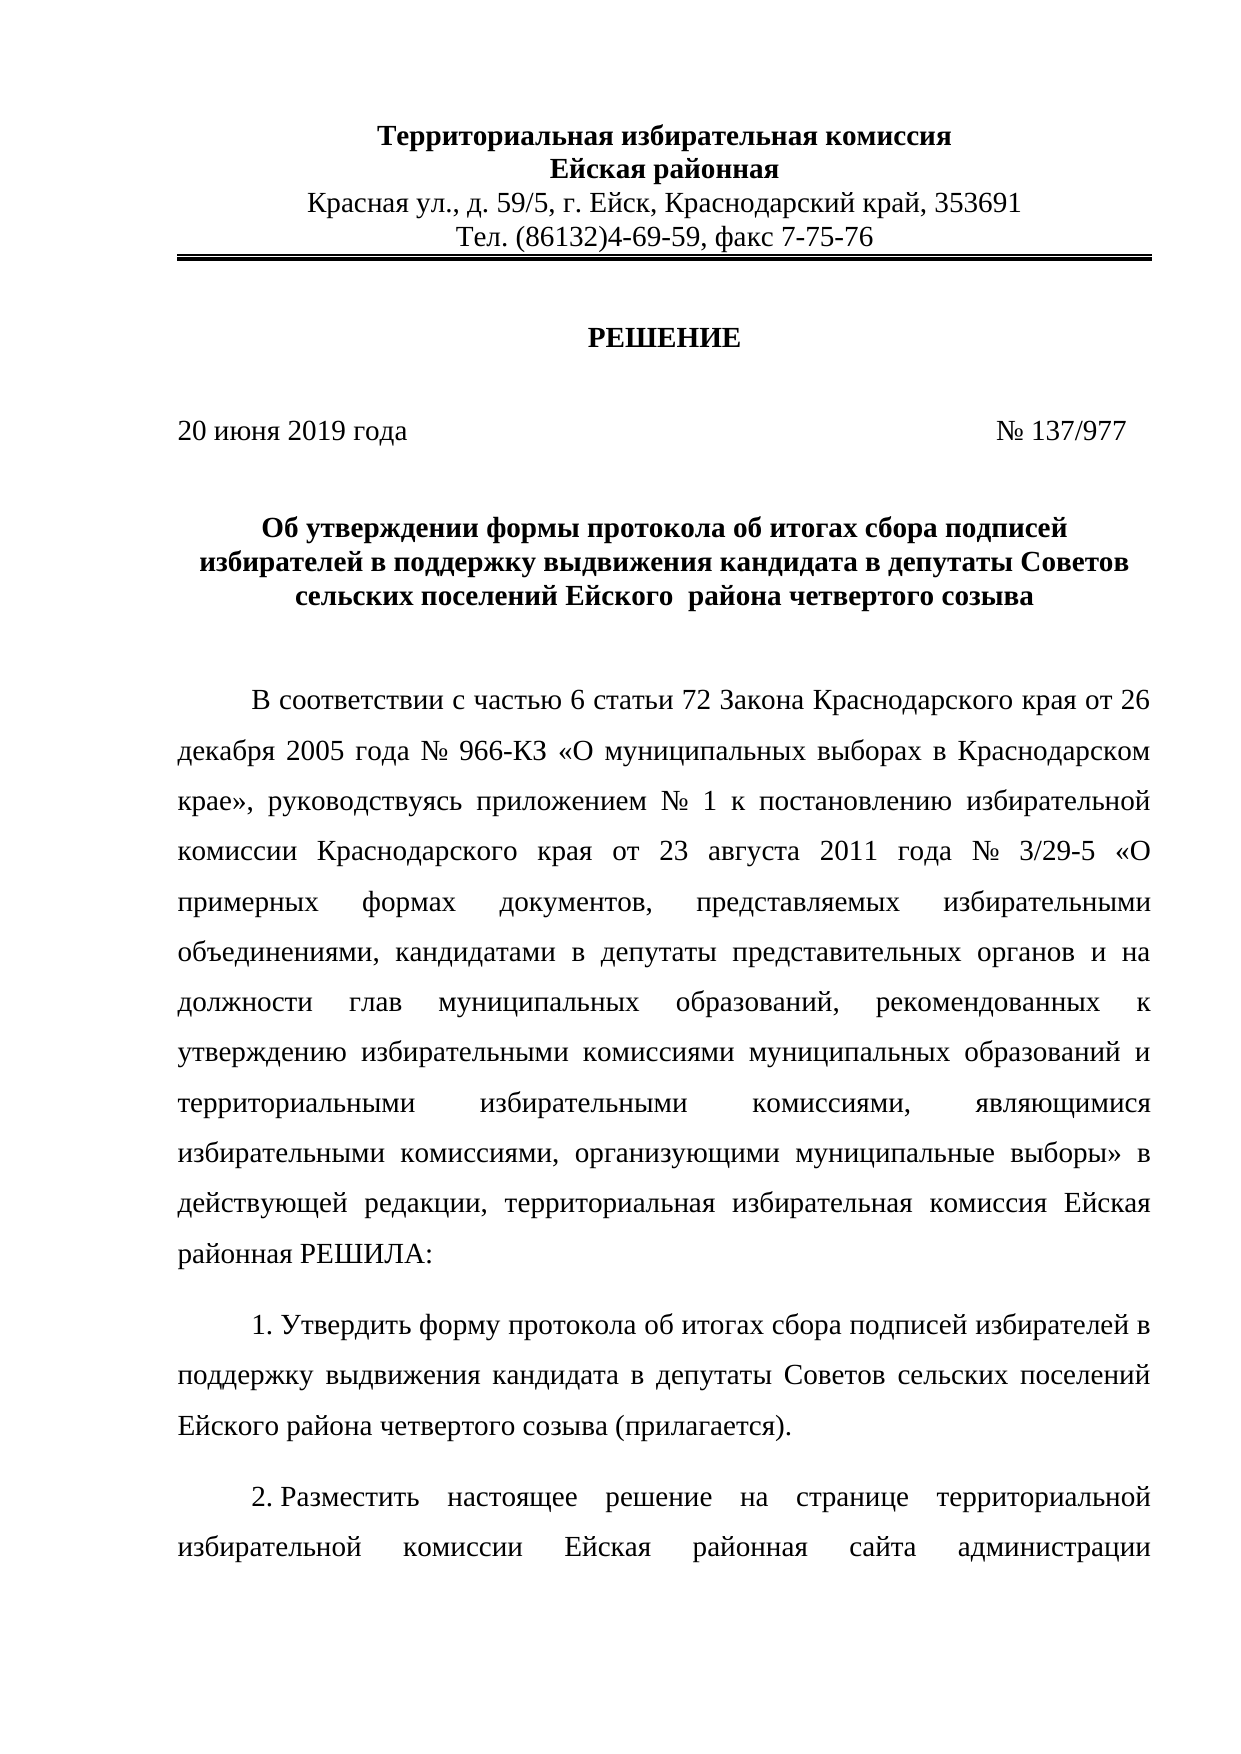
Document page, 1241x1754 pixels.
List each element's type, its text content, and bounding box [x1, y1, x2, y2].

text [177, 1479, 1152, 1563]
text 20 июня 2019 года № 137/977 [177, 413, 1152, 446]
text Территориальная избирательная комиссия [177, 118, 1152, 152]
subtitle РЕШЕНИЕ [177, 320, 1152, 353]
text Ейская районная [177, 152, 1152, 185]
text 1. Утвердить форму протокола об итогах сбора подписей избирателей в поддержку выдвижения кандидата в депутаты Советов сельских поселений Ейского района четвертого созыва (прилагается). [177, 1307, 1152, 1441]
text Красная ул., д. 59/5, г. Ейск, Краснодарский край, 353691 [177, 185, 1152, 219]
text Тел. (86132)4-69-59, факс 7-75-76 [177, 219, 1152, 254]
text Об утверждении формы протокола об итогах сбора подписей [177, 511, 1152, 544]
text избирателей в поддержку выдвижения кандидата в депутаты Советов сельских поселений Ейского района четвертого созыва [177, 544, 1152, 611]
text В соответствии с частью 6 статьи 72 Закона Краснодарского края от 26 декабря 2005 года № 966-КЗ «О муниципальных выборах в Краснодарском крае», руководствуясь приложением № 1 к постановлению избирательной комиссии Краснодарского края от 23 августа 2011 года № 3/29-5 «О примерных формах документов, представляемых избирательными объединениями, кандидатами в депутаты представительных органов и на должности глав муниципальных образований, рекомендованных к утверждению избирательными комиссиями муниципальных образований и территориальными избирательными комиссиями, являющимися избирательными комиссиями, организующими муниципальные выборы» в действующей редакции, территориальная избирательная комиссия Ейская районная РЕШИЛА: [177, 682, 1152, 1269]
